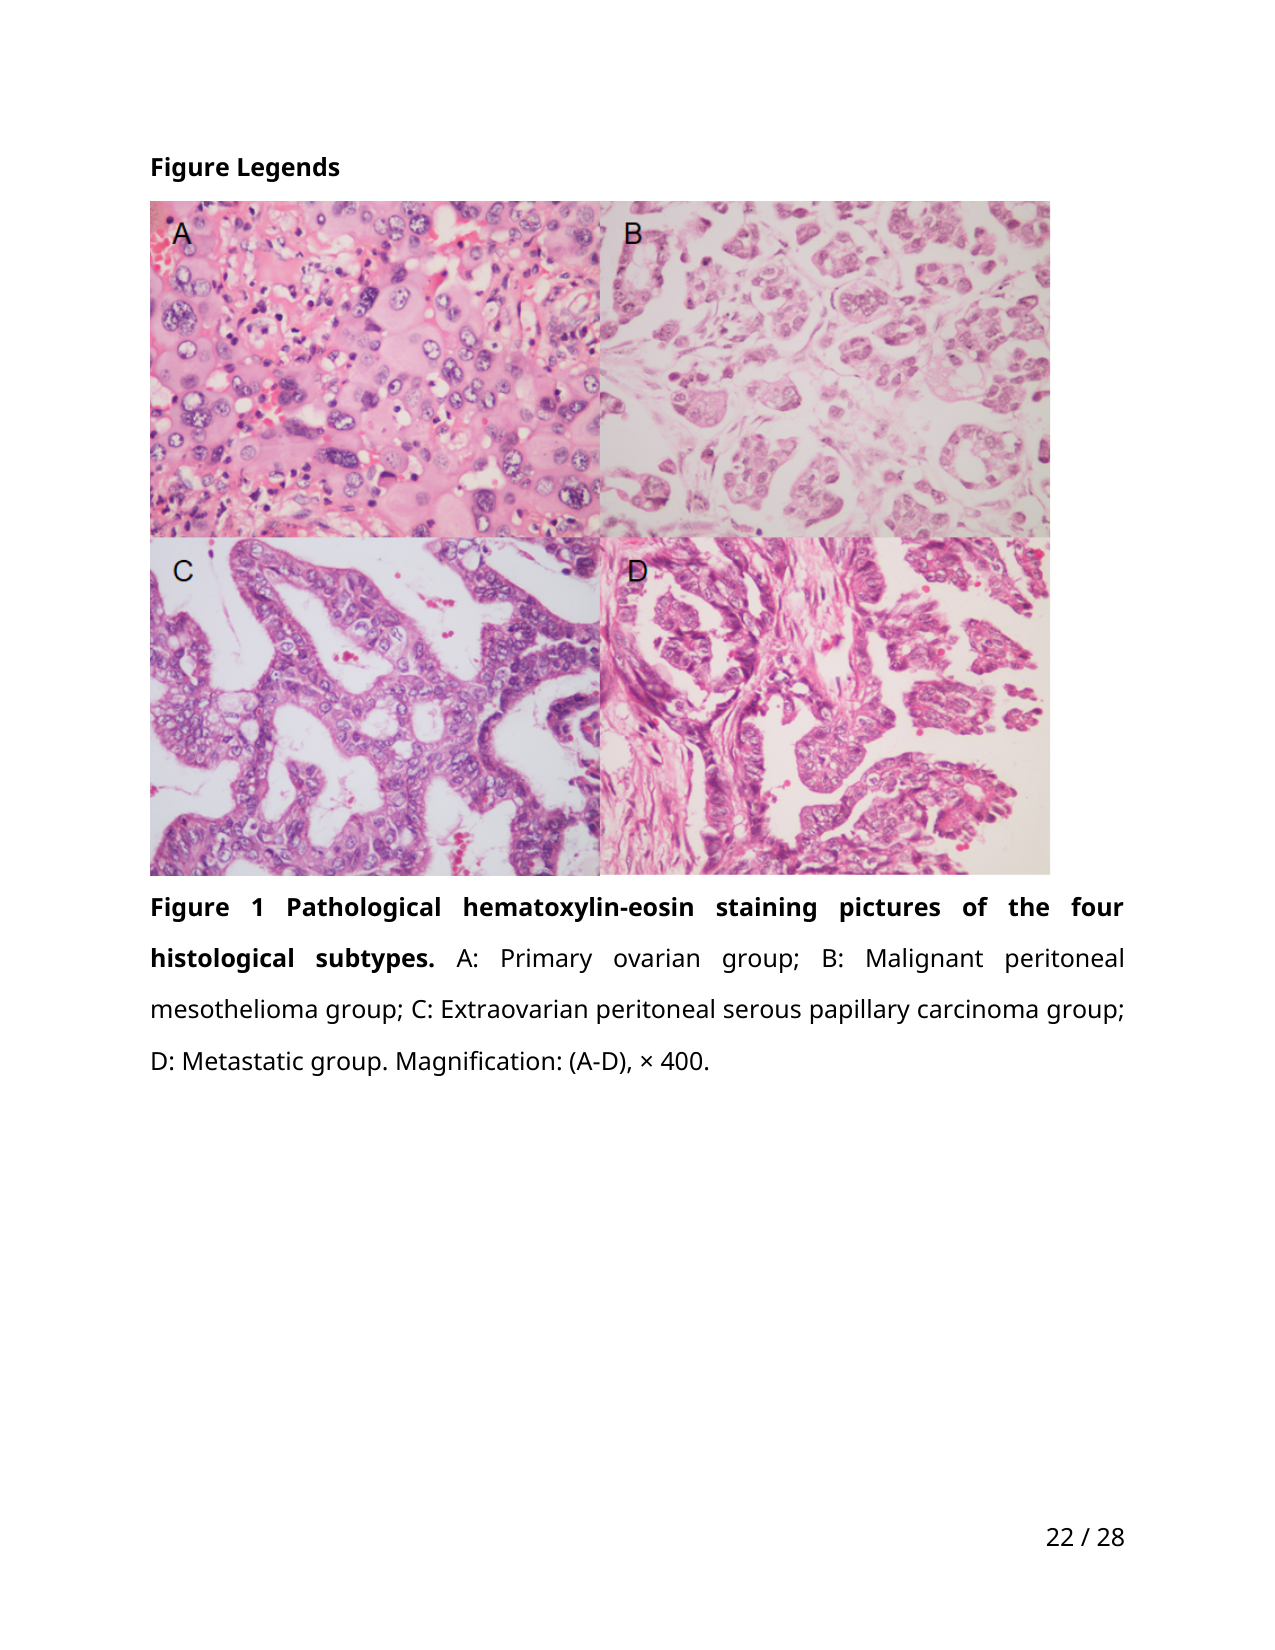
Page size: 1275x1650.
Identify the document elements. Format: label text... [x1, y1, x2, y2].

picture [150, 201, 1050, 876]
text Figure 1 Pathological hematoxylin-eosin staining pictures of the four histological subtypes. A: Primary ovarian group; B: Malignant peritoneal mesothelioma group; C: Extraovarian peritoneal serous papillary carcinoma group; D: Metastatic group. Magnification: (A-D), × 400. [150, 890, 1125, 1077]
text Figure Legends [150, 150, 1125, 184]
